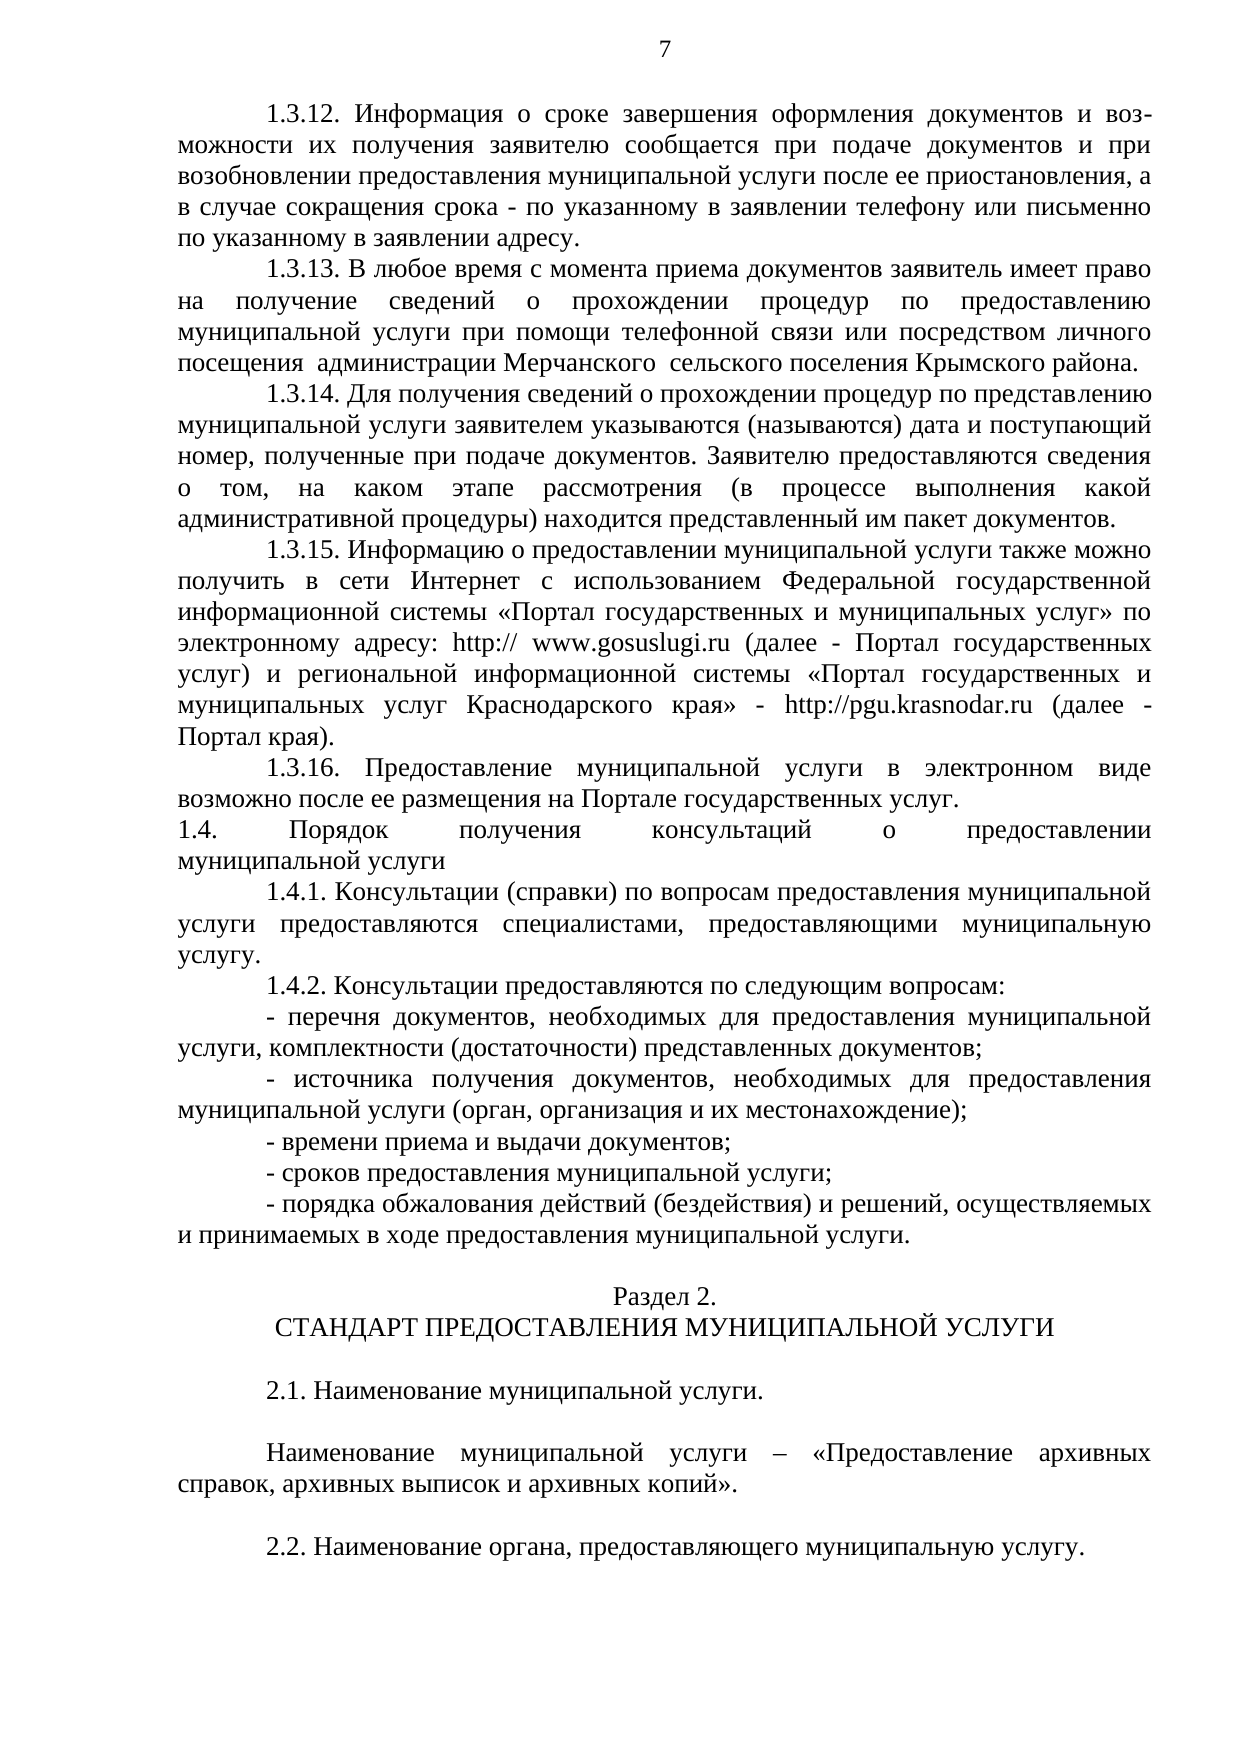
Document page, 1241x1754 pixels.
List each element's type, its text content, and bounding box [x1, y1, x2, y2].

text 1.4. Порядок получения консультаций о предоставлении муниципальной услуги [177, 813, 1152, 876]
text 1.3.15. Информацию о предоставлении муниципальной услуги также можно получить в сети Интернет с использованием Федеральной государственной информационной системы «Портал государственных и муниципальных услуг» по электронному адресу: http:// www.gosuslugi.ru (далее - Портал государственных услуг) и региональной информационной системы «Портал государственных и муниципальных услуг Краснодарского края» - http://pgu.krasnodar.ru (далее - Портал края). [177, 533, 1152, 751]
text 1.3.16. Предоставление муниципальной услуги в электронном виде возможно после ее размещения на Портале государственных услуг. [177, 751, 1152, 813]
text СТАНДАРТ ПРЕДОСТАВЛЕНИЯ МУНИЦИПАЛЬНОЙ УСЛУГИ [177, 1312, 1152, 1343]
text Наименование муниципальной услуги – «Предоставление архивных справок, архивных выписок и архивных копий». [177, 1436, 1152, 1498]
text 2.1. Наименование муниципальной услуги. [177, 1374, 1152, 1405]
text 1.3.12. Информация о сроке завершения оформления документов и возможности их получения заявителю сообщается при подаче документов и при возобновлении предоставления муниципальной услуги после ее приостановления, а в случае сокращения срока - по указанному в заявлении телефону или письменно по указанному в заявлении адресу. [177, 97, 1152, 253]
text 2.2. Наименование органа, предоставляющего муниципальную услугу. [177, 1529, 1152, 1561]
text - времени приема и выдачи документов; [177, 1125, 1152, 1156]
text - порядка обжалования действий (бездействия) и решений, осуществляемых и принимаемых в ходе предоставления муниципальной услуги. [177, 1187, 1152, 1249]
text Раздел 2. [177, 1280, 1152, 1312]
text 1.3.14. Для получения сведений о прохождении процедур по представлению муниципальной услуги заявителем указываются (называются) дата и поступающий номер, полученные при подаче документов. Заявителю предоставляются сведения о том, на каком этапе рассмотрения (в процессе выполнения какой административной процедуры) находится представленный им пакет документов. [177, 377, 1152, 533]
text - перечня документов, необходимых для предоставления муниципальной услуги, комплектности (достаточности) представленных документов; [177, 1000, 1152, 1062]
text 1.4.2. Консультации предоставляются по следующим вопросам: [177, 969, 1152, 1000]
text 1.4.1. Консультации (справки) по вопросам предоставления муниципальной услуги предоставляются специалистами, предоставляющими муниципальную услугу. [177, 876, 1152, 969]
text 1.3.13. В любое время с момента приема документов заявитель имеет право на получение сведений о прохождении процедур по предоставлению муниципальной услуги при помощи телефонной связи или посредством личного посещения администрации Мерчанского сельского поселения Крымского района. [177, 253, 1152, 377]
text - сроков предоставления муниципальной услуги; [177, 1156, 1152, 1187]
text - источника получения документов, необходимых для предоставления муниципальной услуги (орган, организация и их местонахождение); [177, 1062, 1152, 1125]
